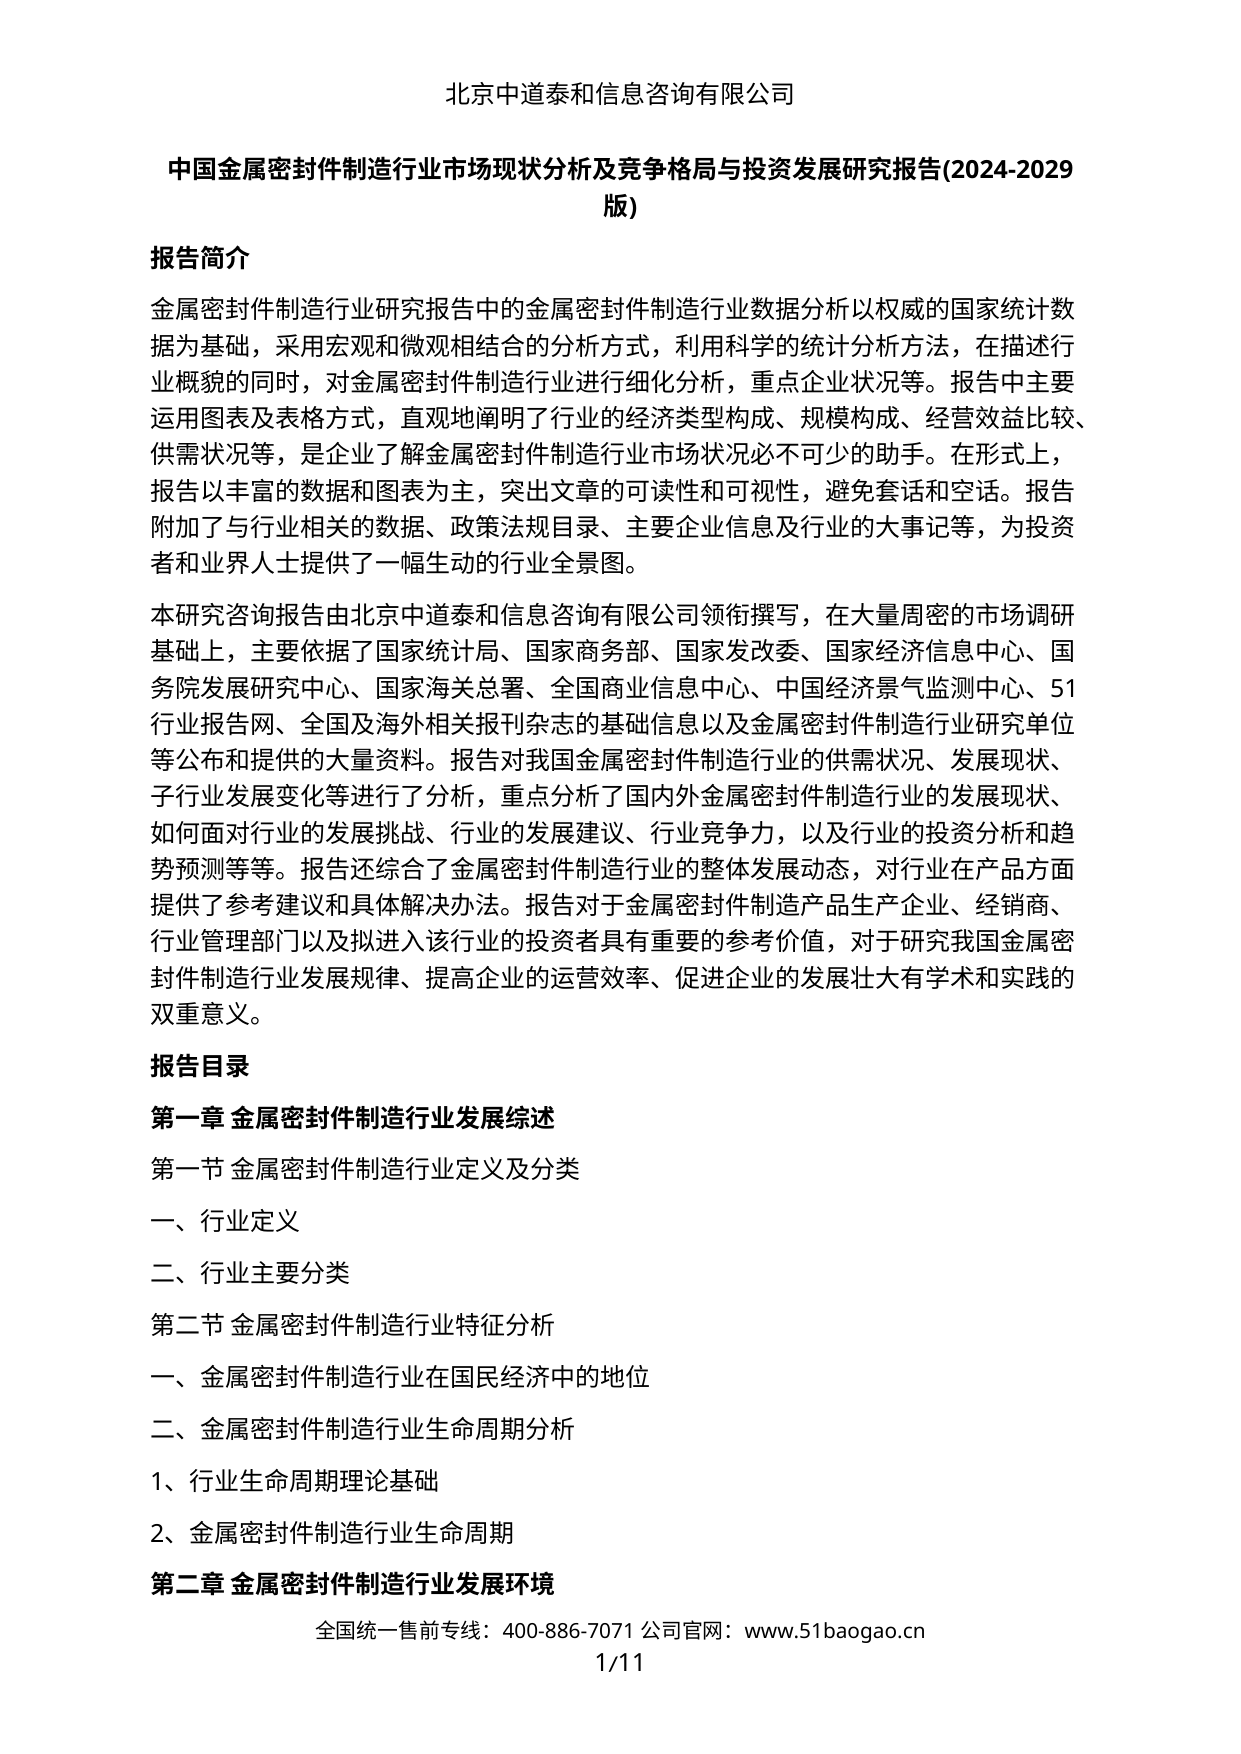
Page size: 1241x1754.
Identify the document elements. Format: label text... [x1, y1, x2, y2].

text 二、金属密封件制造行业生命周期分析 [150, 1409, 1090, 1446]
text 一、金属密封件制造行业在国民经济中的地位 [150, 1357, 1090, 1394]
text 第一章 金属密封件制造行业发展综述 [150, 1098, 1090, 1134]
text 报告简介 [150, 238, 1090, 274]
text 报告目录 [150, 1046, 1090, 1082]
text 第二章 金属密封件制造行业发展环境 [150, 1565, 1090, 1601]
text 二、行业主要分类 [150, 1254, 1090, 1290]
text 本研究咨询报告由北京中道泰和信息咨询有限公司领衔撰写，在大量周密的市场调研基础上，主要依据了国家统计局、国家商务部、国家发改委、国家经济信息中心、国务院发展研究中心、国家海关总署、全国商业信息中心、中国经济景气监测中心、51行业报告网、全国及海外相关报刊杂志的基础信息以及金属密封件制造行业研究单位等公布和提供的大量资料。报告对我国金属密封件制造行业的供需状况、发展现状、子行业发展变化等进行了分析，重点分析了国内外金属密封件制造行业的发展现状、如何面对行业的发展挑战、行业的发展建议、行业竞争力，以及行业的投资分析和趋势预测等等。报告还综合了金属密封件制造行业的整体发展动态，对行业在产品方面提供了参考建议和具体解决办法。报告对于金属密封件制造产品生产企业、经销商、行业管理部门以及拟进入该行业的投资者具有重要的参考价值，对于研究我国金属密封件制造行业发展规律、提高企业的运营效率、促进企业的发展壮大有学术和实践的双重意义。 [150, 596, 1090, 1031]
text 1、行业生命周期理论基础 [150, 1461, 1090, 1497]
text 2、金属密封件制造行业生命周期 [150, 1513, 1090, 1549]
text 中国金属密封件制造行业市场现状分析及竞争格局与投资发展研究报告(2024-2029版) [150, 150, 1090, 222]
text 第二节 金属密封件制造行业特征分析 [150, 1306, 1090, 1342]
text 金属密封件制造行业研究报告中的金属密封件制造行业数据分析以权威的国家统计数据为基础，采用宏观和微观相结合的分析方式，利用科学的统计分析方法，在描述行业概貌的同时，对金属密封件制造行业进行细化分析，重点企业状况等。报告中主要运用图表及表格方式，直观地阐明了行业的经济类型构成、规模构成、经营效益比较、供需状况等，是企业了解金属密封件制造行业市场状况必不可少的助手。在形式上，报告以丰富的数据和图表为主，突出文章的可读性和可视性，避免套话和空话。报告附加了与行业相关的数据、政策法规目录、主要企业信息及行业的大事记等，为投资者和业界人士提供了一幅生动的行业全景图。 [150, 290, 1090, 580]
text 第一节 金属密封件制造行业定义及分类 [150, 1150, 1090, 1186]
text 一、行业定义 [150, 1202, 1090, 1238]
